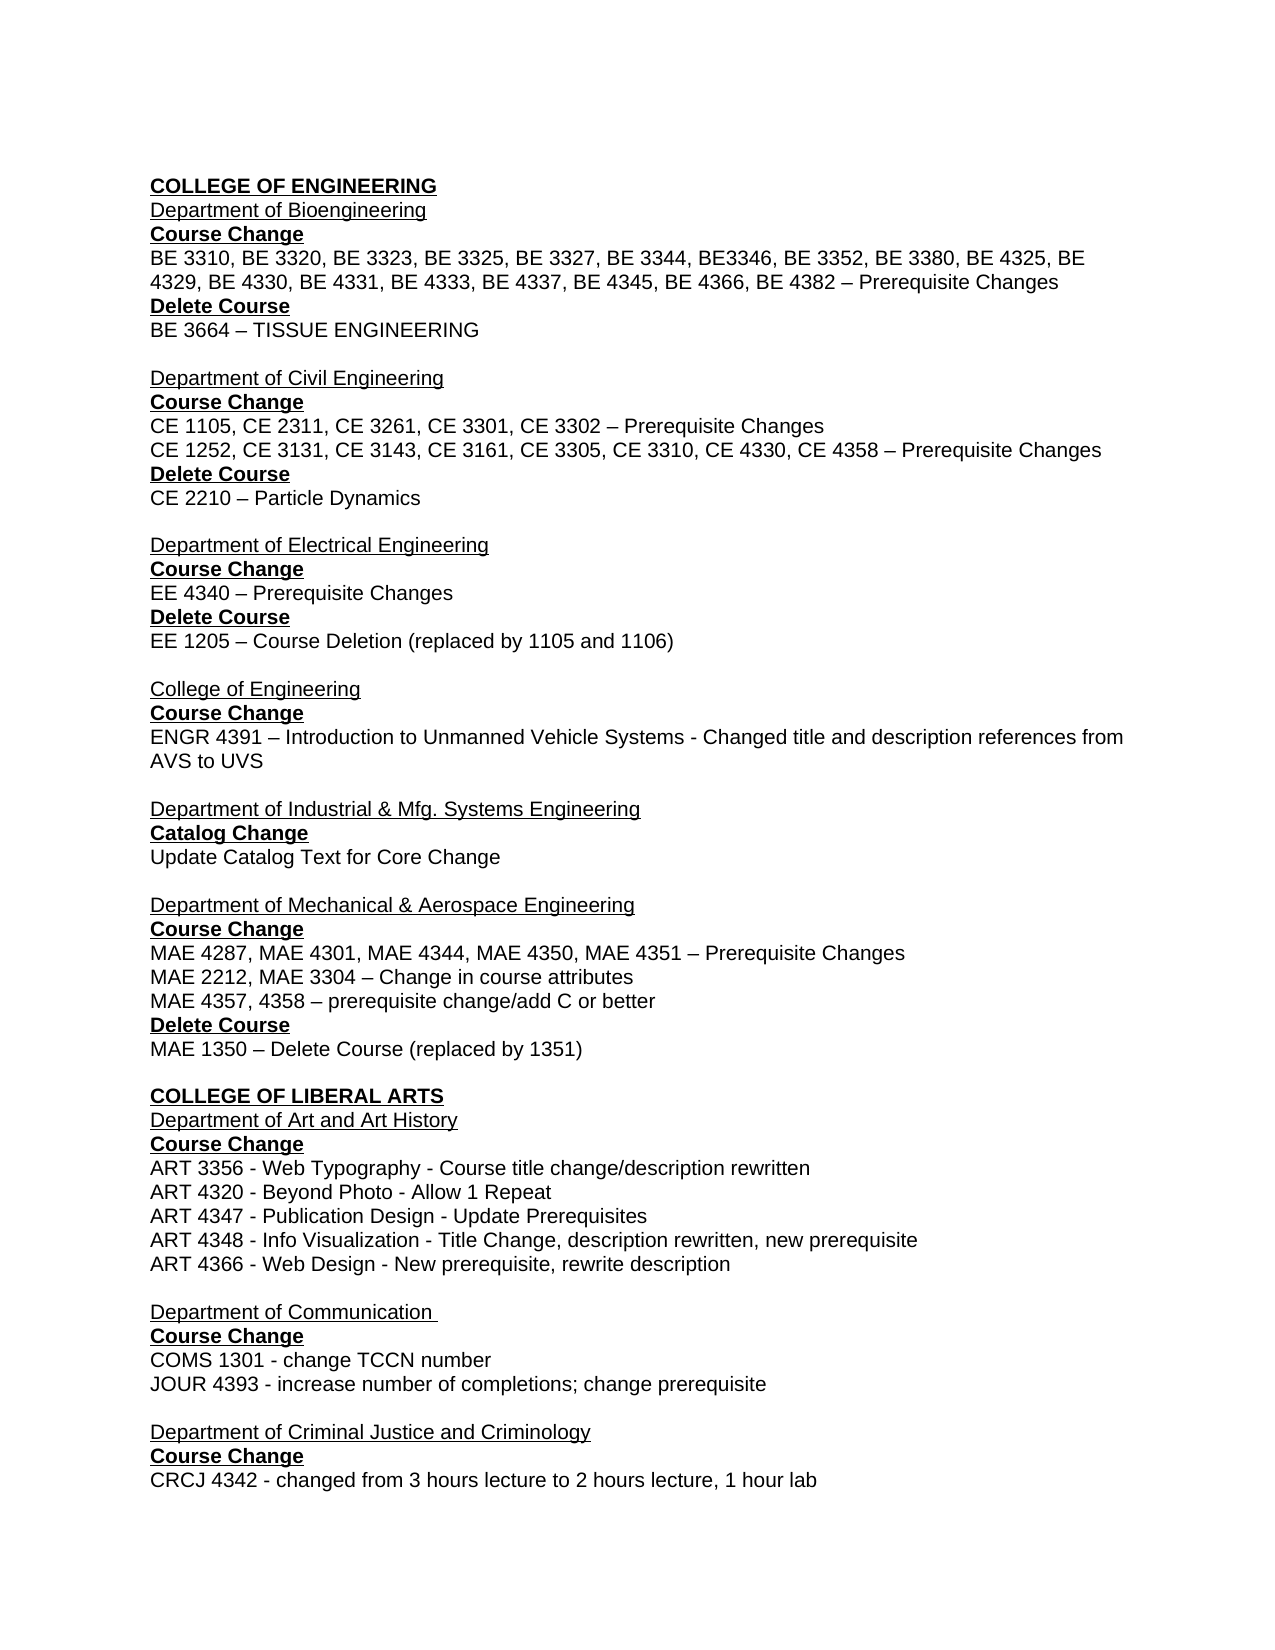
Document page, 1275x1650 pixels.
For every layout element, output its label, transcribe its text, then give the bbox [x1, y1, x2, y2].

text MAE 4287, MAE 4301, MAE 4344, MAE 4350, MAE 4351 – Prerequisite Changes [150, 941, 1125, 964]
text ART 4347 - Publication Design - Update Prerequisites [150, 1204, 1125, 1228]
text Update Catalog Text for Core Change [150, 845, 1125, 869]
text Delete Course [150, 605, 1125, 629]
text Department of Criminal Justice and Criminology [150, 1420, 1125, 1444]
text Department of Mechanical & Aerospace Engineering [150, 893, 1125, 917]
text CE 2210 – Particle Dynamics [150, 485, 1125, 509]
text COLLEGE OF ENGINEERING [150, 174, 1125, 198]
text Course Change [150, 917, 1125, 941]
text CE 1105, CE 2311, CE 3261, CE 3301, CE 3302 – Prerequisite Changes [150, 413, 1125, 437]
text MAE 1350 – Delete Course (replaced by 1351) [150, 1036, 1125, 1060]
text Course Change [150, 701, 1125, 725]
text Delete Course [150, 1012, 1125, 1036]
text MAE 4357, 4358 – prerequisite change/add C or better [150, 988, 1125, 1012]
text ART 3356 - Web Typography - Course title change/description rewritten [150, 1156, 1125, 1180]
text Department of Civil Engineering [150, 366, 1125, 389]
text JOUR 4393 - increase number of completions; change prerequisite [150, 1372, 1125, 1396]
text EE 4340 – Prerequisite Changes [150, 581, 1125, 605]
text Delete Course [150, 461, 1125, 485]
text Department of Art and Art History [150, 1108, 1125, 1132]
text Catalog Change [150, 821, 1125, 845]
text ART 4348 - Info Visualization - Title Change, description rewritten, new prerequisite [150, 1228, 1125, 1252]
text Course Change [150, 1324, 1125, 1348]
text Delete Course [150, 294, 1125, 318]
text COLLEGE OF LIBERAL ARTS [150, 1084, 1125, 1108]
text ENGR 4391 – Introduction to Unmanned Vehicle Systems - Changed title and description references from AVS to UVS [150, 725, 1125, 773]
text Department of Communication [150, 1300, 1125, 1324]
text Course Change [150, 1444, 1125, 1468]
text BE 3310, BE 3320, BE 3323, BE 3325, BE 3327, BE 3344, BE3346, BE 3352, BE 3380, BE 4325, BE 4329, BE 4330, BE 4331, BE 4333, BE 4337, BE 4345, BE 4366, BE 4382 – Prerequisite Changes [150, 246, 1125, 294]
text ART 4366 - Web Design - New prerequisite, rewrite description [150, 1252, 1125, 1276]
text College of Engineering [150, 677, 1125, 701]
text Course Change [150, 389, 1125, 413]
text COMS 1301 - change TCCN number [150, 1348, 1125, 1372]
text EE 1205 – Course Deletion (replaced by 1105 and 1106) [150, 629, 1125, 653]
text CE 1252, CE 3131, CE 3143, CE 3161, CE 3305, CE 3310, CE 4330, CE 4358 – Prerequisite Changes [150, 437, 1125, 461]
text Department of Bioengineering [150, 198, 1125, 222]
text MAE 2212, MAE 3304 – Change in course attributes [150, 964, 1125, 988]
text CRCJ 4342 - changed from 3 hours lecture to 2 hours lecture, 1 hour lab [150, 1468, 1125, 1492]
text Course Change [150, 1132, 1125, 1156]
text ART 4320 - Beyond Photo - Allow 1 Repeat [150, 1180, 1125, 1204]
text Department of Industrial & Mfg. Systems Engineering [150, 797, 1125, 821]
text Course Change [150, 222, 1125, 246]
text Course Change [150, 557, 1125, 581]
text Department of Electrical Engineering [150, 533, 1125, 557]
text BE 3664 – TISSUE ENGINEERING [150, 318, 1125, 342]
